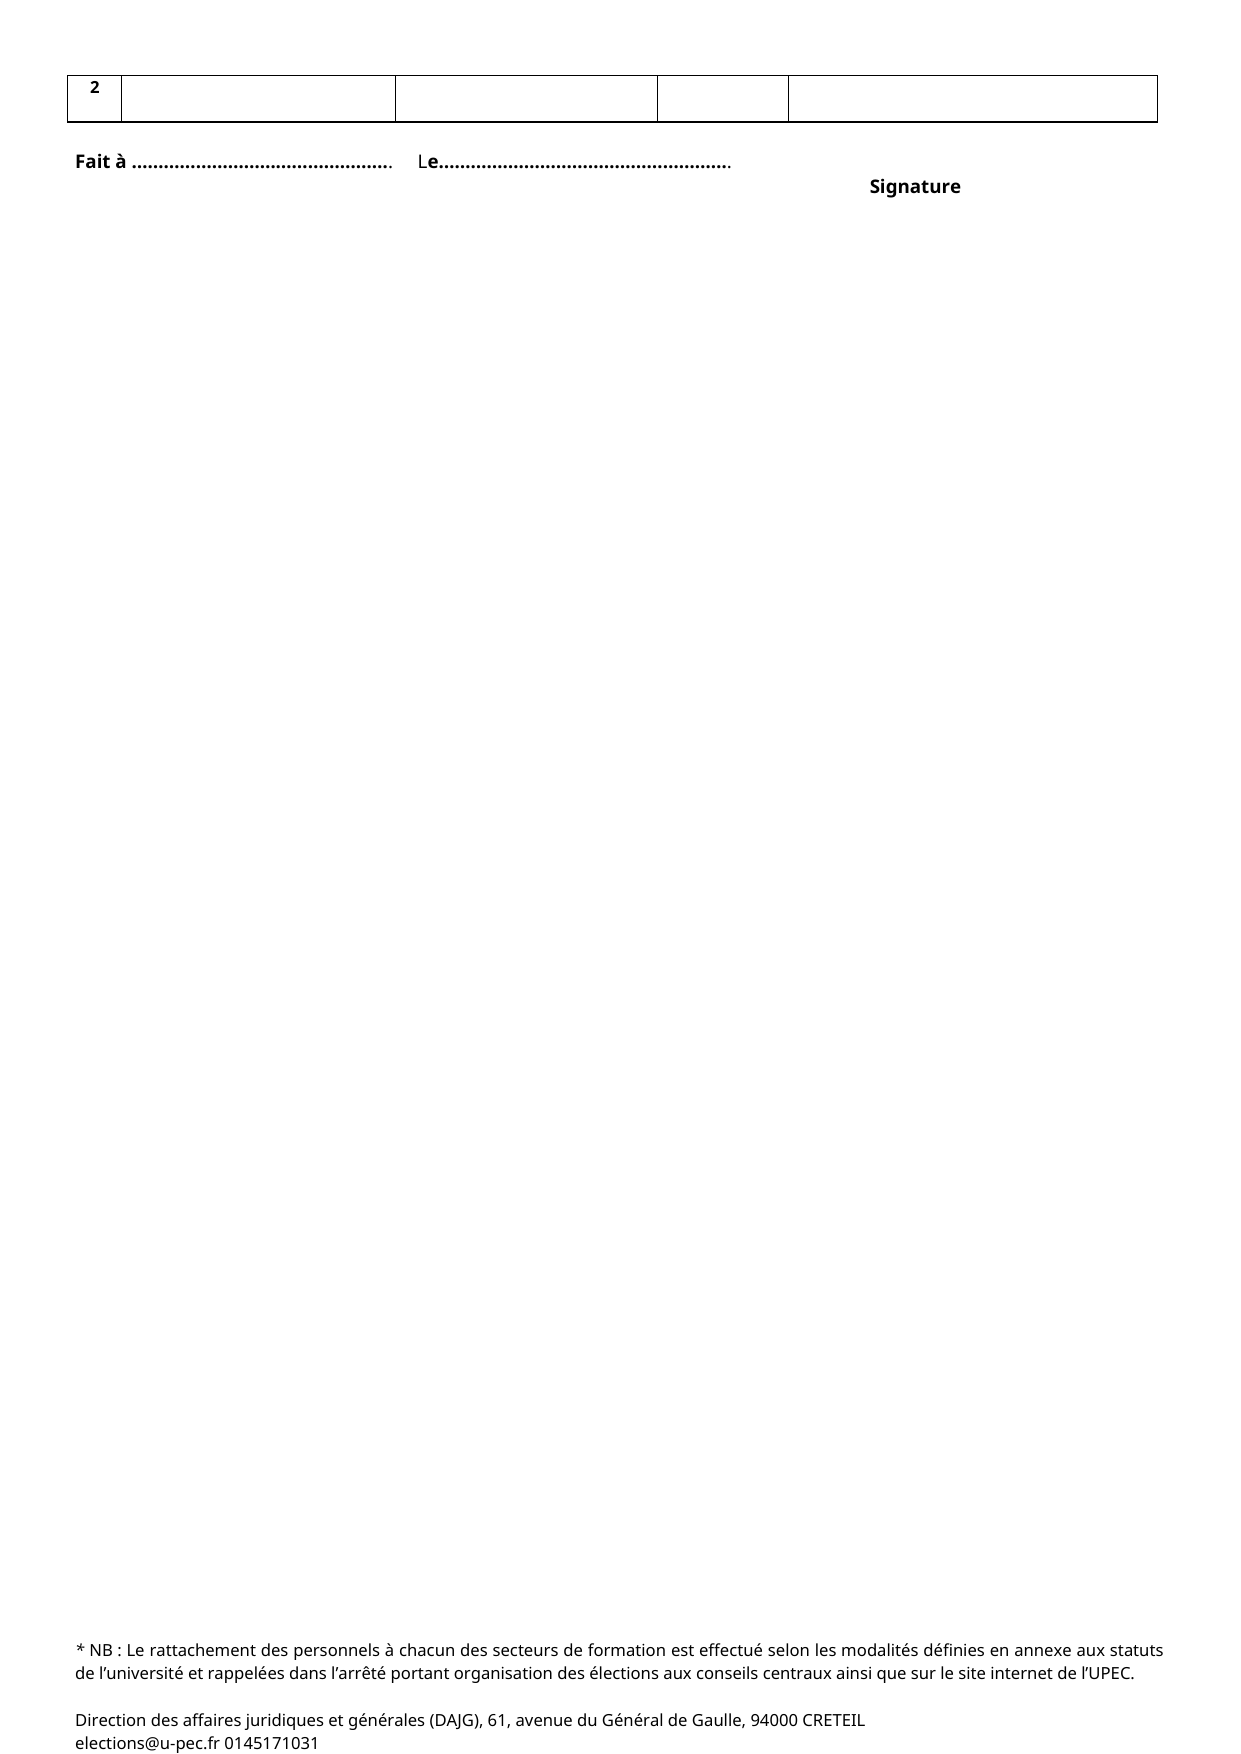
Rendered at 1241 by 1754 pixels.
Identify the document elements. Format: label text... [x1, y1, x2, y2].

table_cell [789, 76, 1157, 121]
table_cell [396, 76, 657, 121]
table_cell 2 [68, 76, 121, 121]
text Signature [75, 173, 961, 199]
text Fait à …………………………………………. Le………………………………………………. [75, 148, 1165, 173]
table_cell [658, 76, 788, 121]
table_cell [122, 76, 395, 121]
